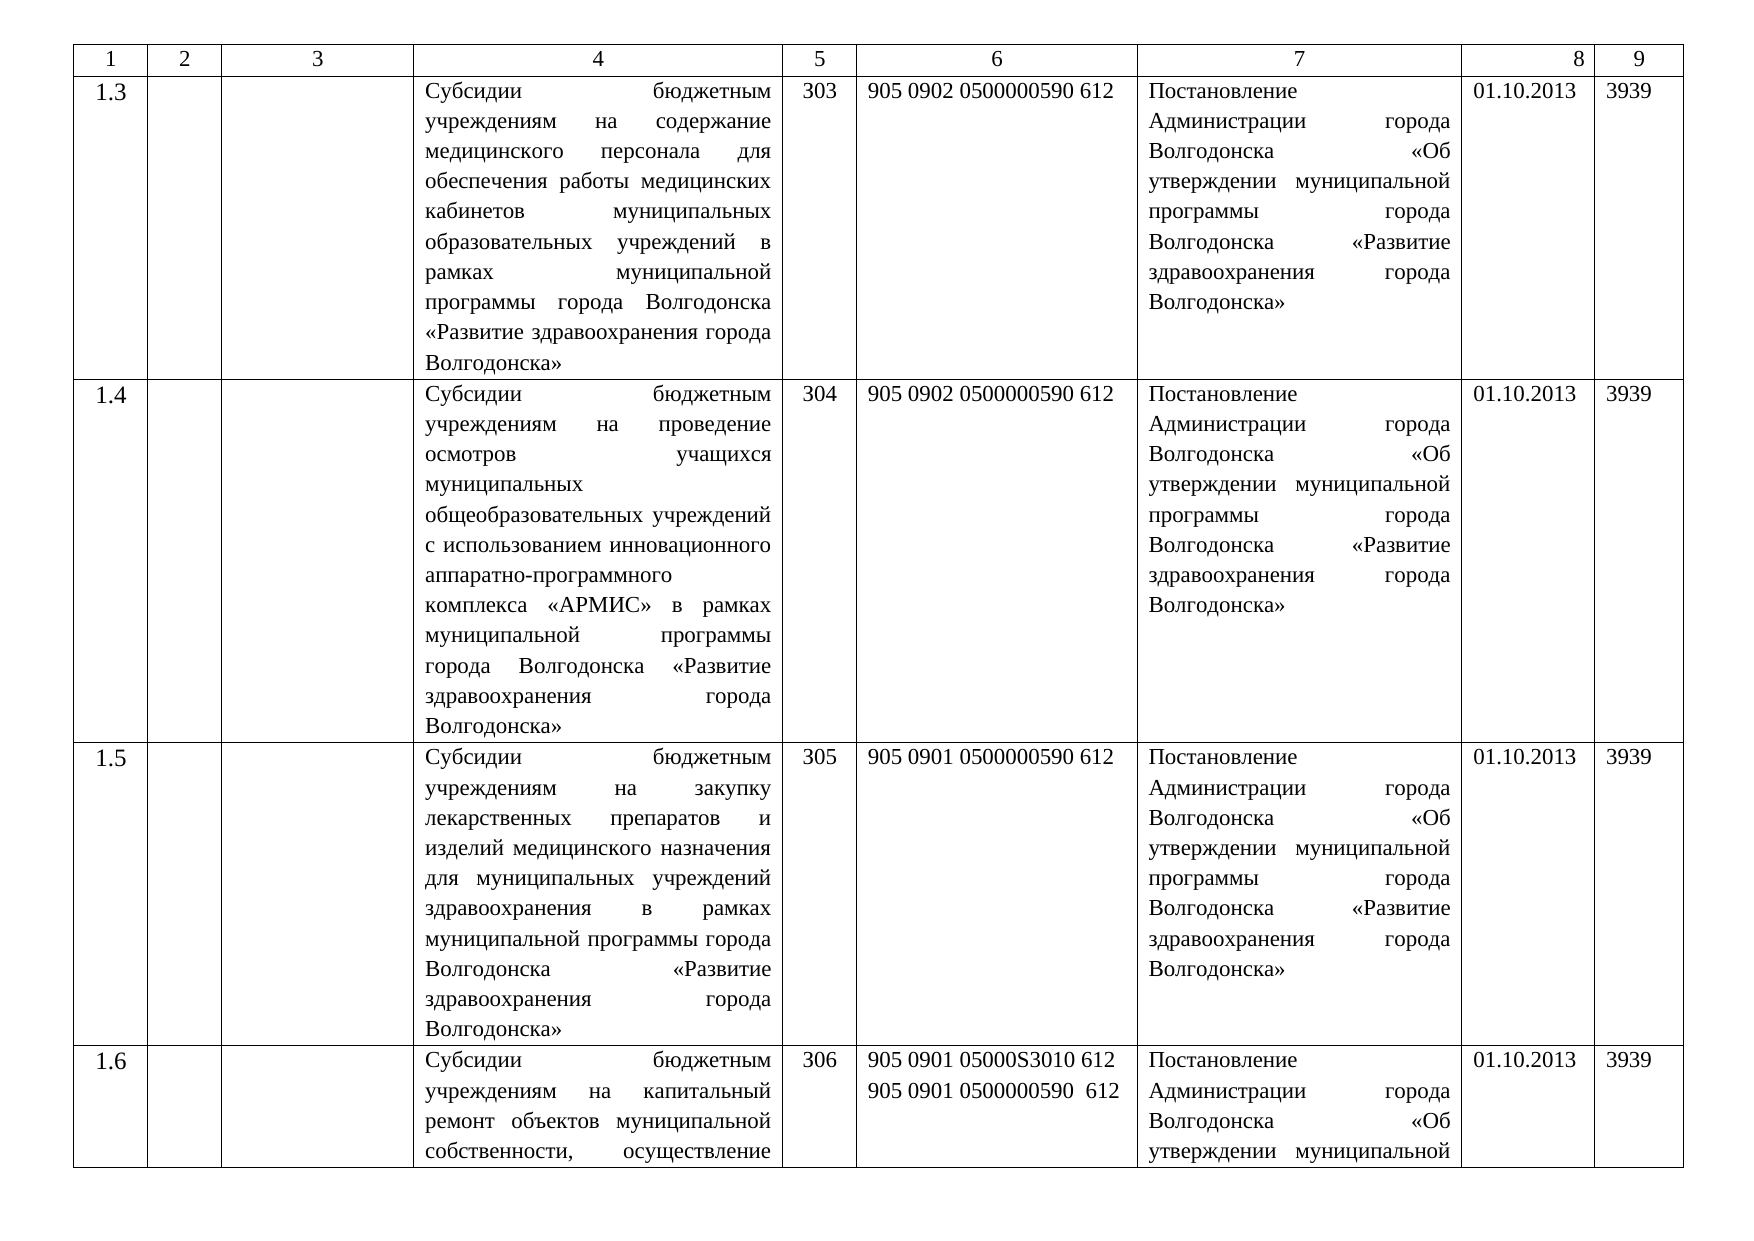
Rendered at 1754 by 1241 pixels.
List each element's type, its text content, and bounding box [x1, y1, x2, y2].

table_cell 905 0902 0500000590 612 [857, 77, 1137, 379]
table_cell 1.6 [74, 1046, 147, 1167]
table_cell 01.10.2013 [1462, 743, 1594, 1045]
table_cell 3939 [1595, 77, 1683, 379]
table_header 9 [1595, 45, 1683, 76]
table_header 8 [1462, 45, 1594, 76]
table_cell [222, 1046, 413, 1167]
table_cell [414, 1046, 782, 1167]
table_header 1 [74, 45, 147, 76]
table_cell [148, 1046, 221, 1167]
table_cell 905 0902 0500000590 612 [857, 380, 1137, 742]
table_cell [222, 77, 413, 379]
table_cell Субсидии бюджетным учреждениям на закупку лекарственных препаратов и изделий медицинского назначения для муниципальных учреждений здравоохранения в рамках муниципальной программы города Волгодонска «Развитие здравоохранения города Волгодонска» [414, 743, 782, 1045]
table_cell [857, 1046, 1137, 1167]
table_header 5 [783, 45, 856, 76]
table_cell [222, 380, 413, 742]
table_header 7 [1138, 45, 1461, 76]
table_cell 01.10.2013 [1462, 77, 1594, 379]
table_header 2 [148, 45, 221, 76]
table_cell 3939 [1595, 380, 1683, 742]
table_cell Субсидии бюджетным учреждениям на содержание медицинского персонала для обеспечения работы медицинских кабинетов муниципальных образовательных учреждений в рамках муниципальной программы города Волгодонска «Развитие здравоохранения города Волгодонска» [414, 77, 782, 379]
table_cell З04 [783, 380, 856, 742]
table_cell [1138, 77, 1461, 379]
table_cell 1.4 [74, 380, 147, 742]
table_cell 1.3 [74, 77, 147, 379]
table_cell [148, 380, 221, 742]
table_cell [1138, 1046, 1461, 1167]
table_cell З05 [783, 743, 856, 1045]
table_cell [148, 77, 221, 379]
table_cell 3939 [1595, 743, 1683, 1045]
table_cell 01.10.2013 [1462, 380, 1594, 742]
table_cell 1.5 [74, 743, 147, 1045]
table_cell 01.10.2013 [1462, 1046, 1594, 1167]
table_cell 905 0901 0500000590 612 [857, 743, 1137, 1045]
table_cell [148, 743, 221, 1045]
table_cell [222, 743, 413, 1045]
table_cell 3939 [1595, 1046, 1683, 1167]
table_header 6 [857, 45, 1137, 76]
table_header 3 [222, 45, 413, 76]
table_header 4 [414, 45, 782, 76]
table_cell З03 [783, 77, 856, 379]
table_cell Субсидии бюджетным учреждениям на проведение осмотров учащихся муниципальных общеобразовательных учреждений с использованием инновационного аппаратно-программного комплекса «АРМИС» в рамках муниципальной программы города Волгодонска «Развитие здравоохранения города Волгодонска» [414, 380, 782, 742]
table_cell З06 [783, 1046, 856, 1167]
